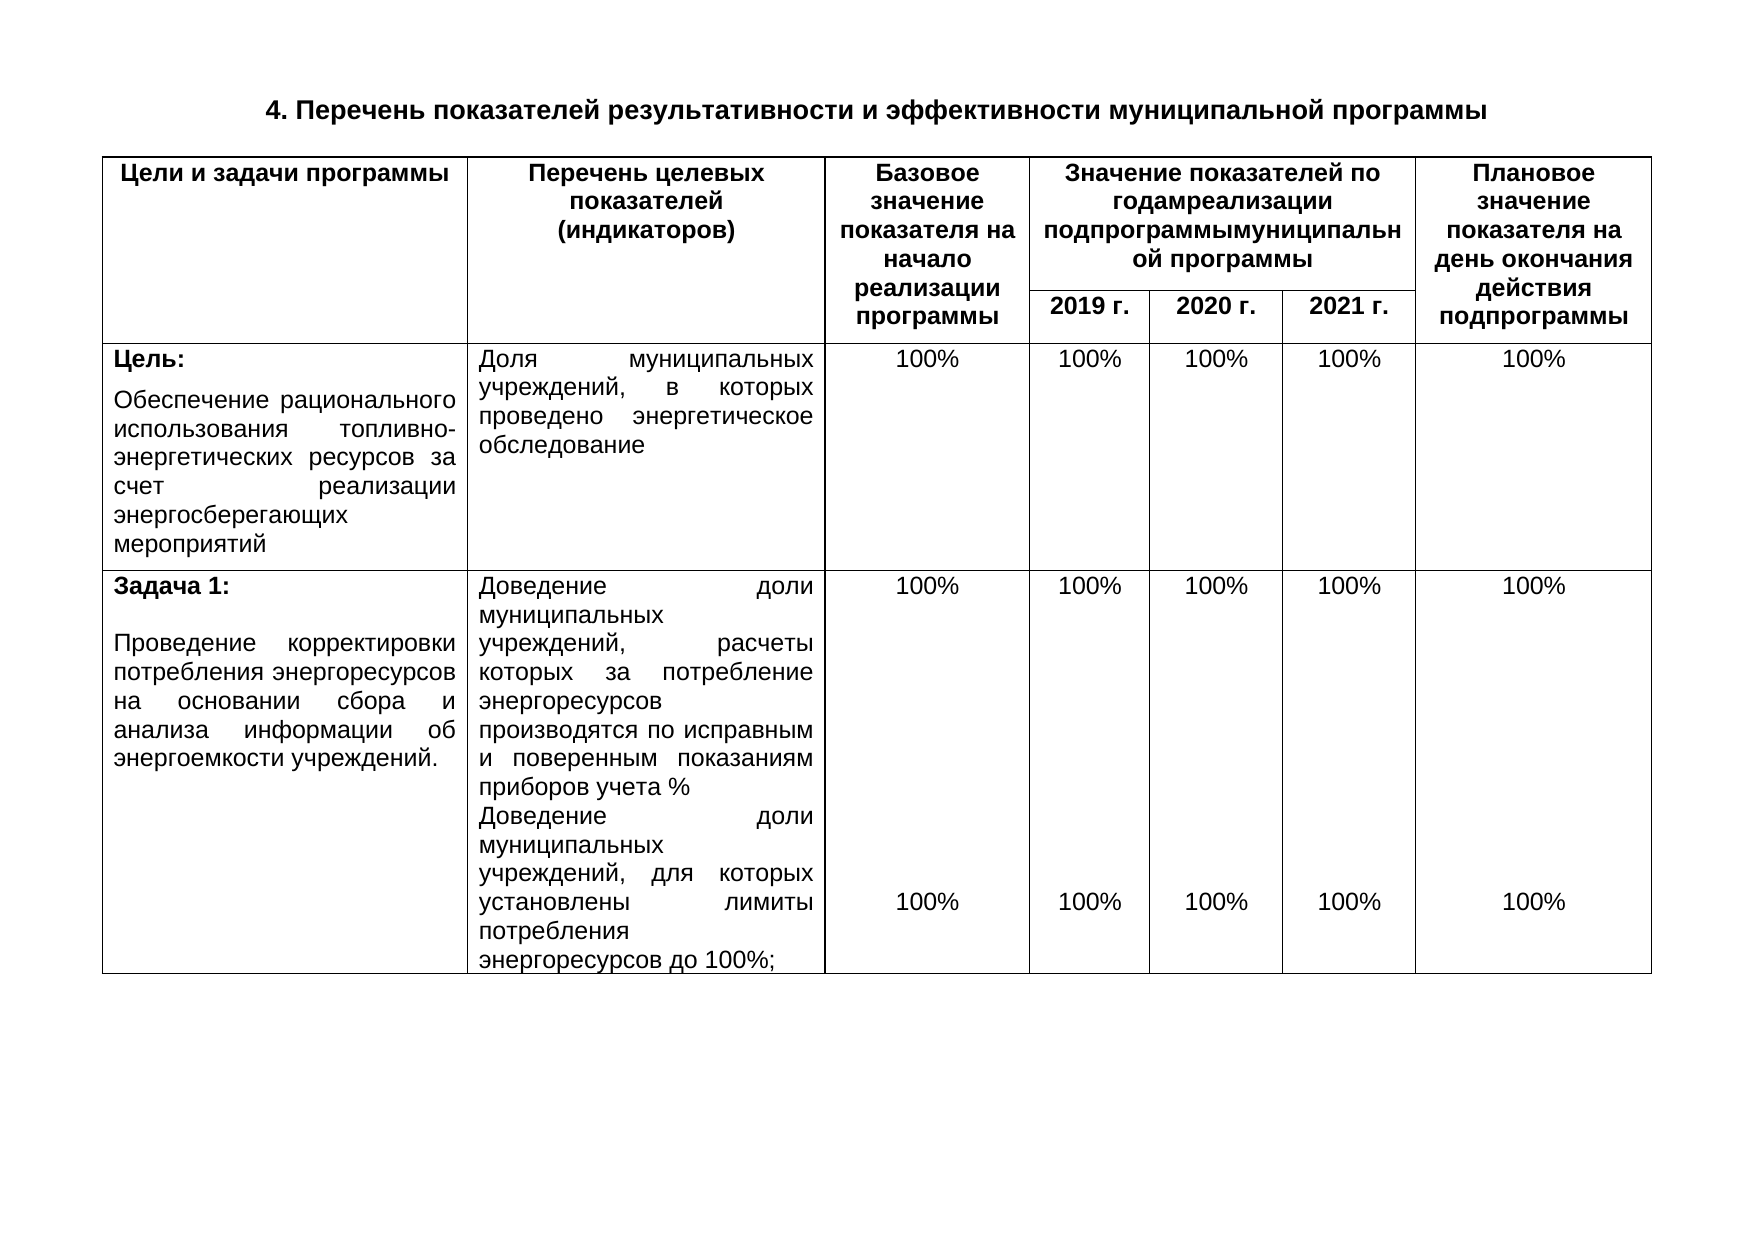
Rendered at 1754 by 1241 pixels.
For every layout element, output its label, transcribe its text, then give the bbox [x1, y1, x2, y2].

table_cell Доведение доли муниципальных учреждений, расчеты которых за потребление энергоресурсов производятся по исправным и поверенным показаниям приборов учета % Доведение доли муниципальных учреждений, для которых установлены лимиты потребления энергоресурсов до 100%; [468, 571, 824, 973]
table_header Значение показателей по годамреализации подпрограммымуниципальной программы [1030, 158, 1415, 290]
table_cell 100% [1030, 344, 1149, 570]
table_cell Доля муниципальных учреждений, в которых проведено энергетическое обследование [468, 344, 824, 570]
table_header Базовое значение показателя на начало реализации программы [826, 158, 1029, 342]
table_cell 100% 100% [826, 571, 1029, 973]
table_cell 100% 100% [1416, 571, 1651, 973]
table_cell 2020 г. [1150, 291, 1282, 342]
table_cell 100% 100% [1030, 571, 1149, 973]
table_cell 100% 100% [1283, 571, 1415, 973]
table_cell Задача 1: Проведение корректировки потребления энергоресурсов на основании сбора и анализа информации об энергоемкости учреждений. [103, 571, 467, 973]
table_cell 2021 г. [1283, 291, 1415, 342]
table_header Плановое значение показателя на день окончания действия подпрограммы [1416, 158, 1651, 342]
table_cell 100% [826, 344, 1029, 570]
table_cell 100% [1150, 344, 1282, 570]
table_cell 2019 г. [1030, 291, 1149, 342]
table_cell 100% 100% [1150, 571, 1282, 973]
table_header Перечень целевых показателей (индикаторов) [468, 158, 824, 342]
table_cell 100% [1416, 344, 1651, 570]
table_cell Цель: Обеспечение рационального использования топливно-энергетических ресурсов за счет реализации энергосберегающих мероприятий [103, 344, 467, 570]
table_header Цели и задачи программы [103, 158, 467, 342]
text 4. Перечень показателей результативности и эффективности муниципальной программы [118, 94, 1636, 125]
table_cell 100% [1283, 344, 1415, 570]
